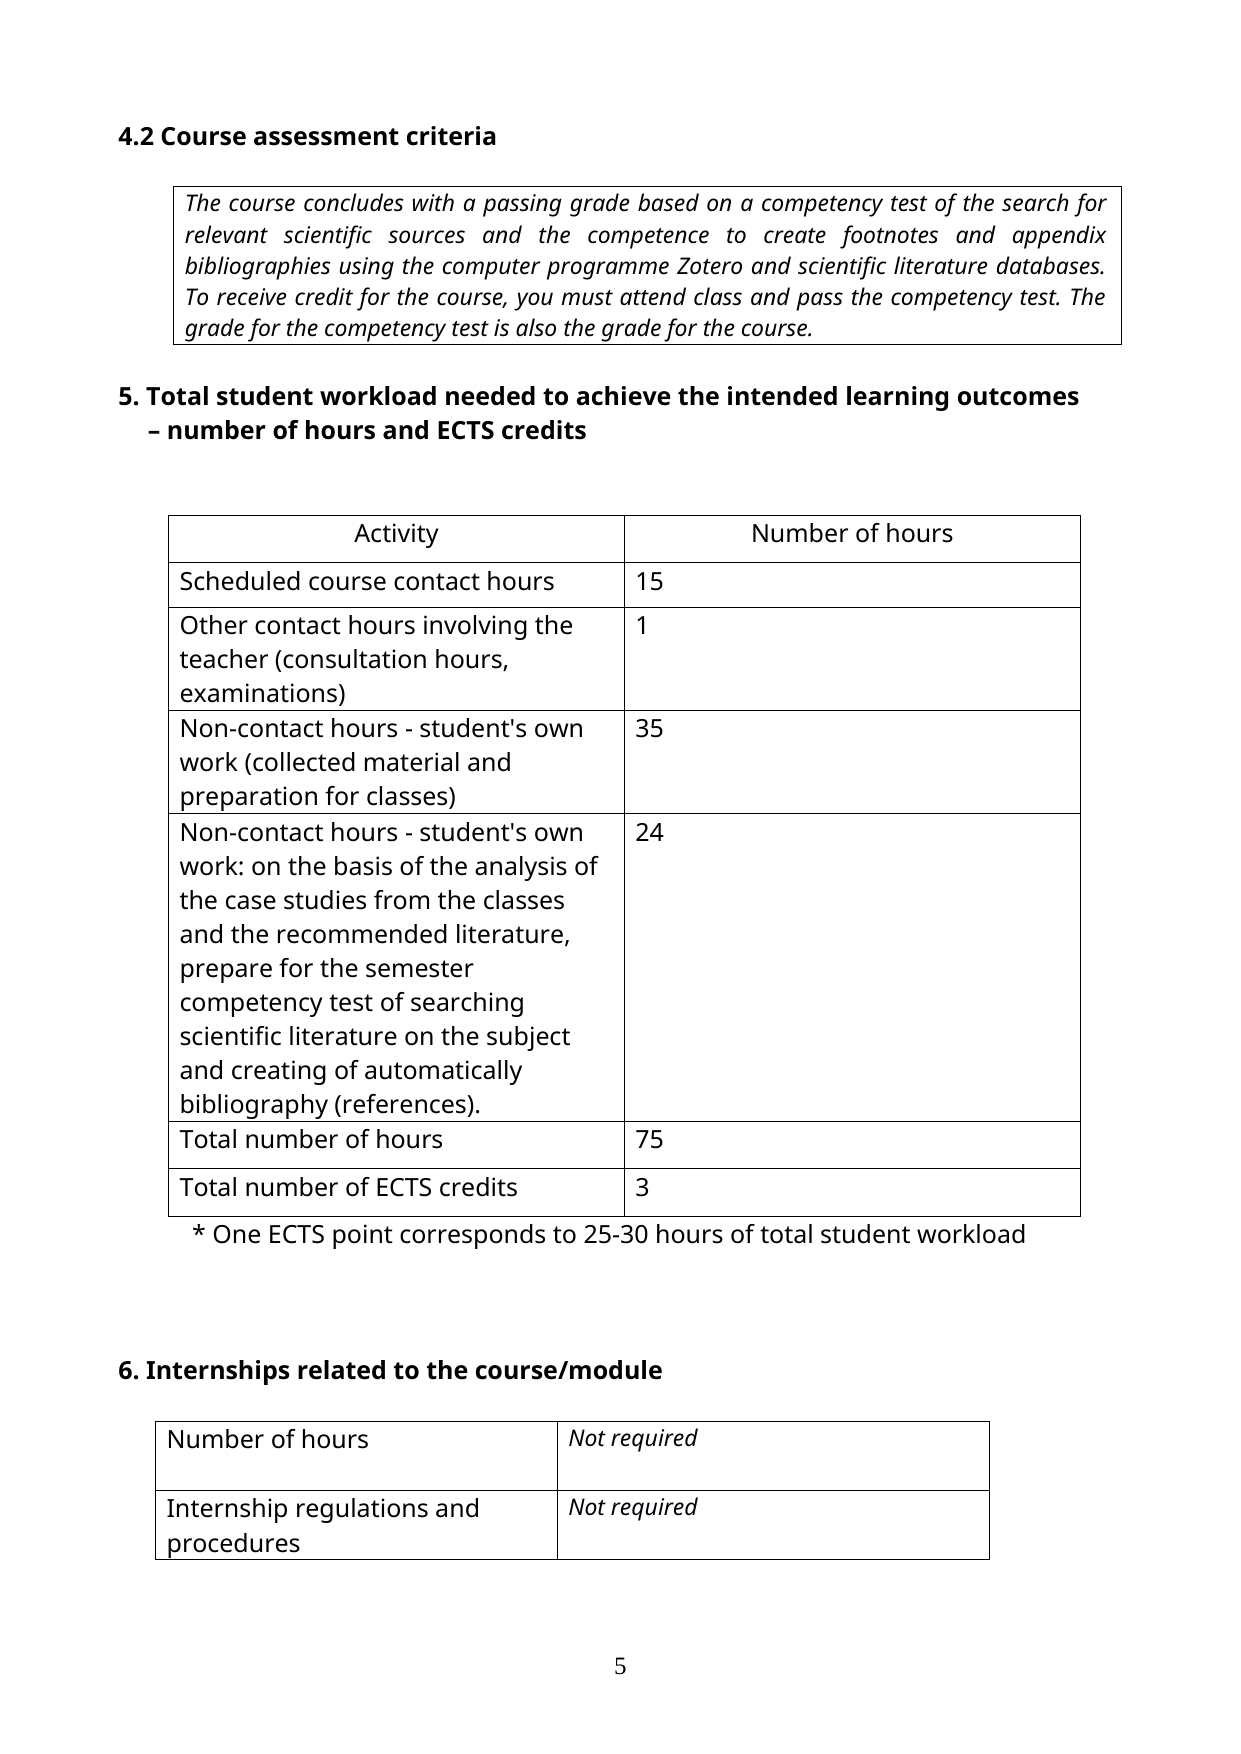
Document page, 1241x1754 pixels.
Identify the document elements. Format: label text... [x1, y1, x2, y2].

table_cell 3 [625, 1169, 1080, 1216]
table_cell Non-contact hours - student's own work: on the basis of the analysis of the case studies from the classes and the recommended literature, prepare for the semester competency test of searching scientific literature on the subject and creating of automatically bibliography (references). [169, 814, 624, 1121]
table_cell Total number of ECTS credits [169, 1169, 624, 1216]
table_cell 15 [625, 563, 1080, 607]
table_header Number of hours [156, 1422, 557, 1490]
text 6. Internships related to the course/module [118, 1353, 1122, 1387]
table_header Number of hours [625, 516, 1080, 562]
table_cell 1 [625, 608, 1080, 710]
table_cell Not required [558, 1491, 989, 1559]
table_cell Internship regulations and procedures [156, 1491, 557, 1559]
table_cell 35 [625, 711, 1080, 813]
table_cell 75 [625, 1122, 1080, 1168]
text – number of hours and ECTS credits [148, 413, 1122, 447]
table_cell Scheduled course contact hours [169, 563, 624, 607]
table_header Not required [558, 1422, 989, 1490]
text * One ECTS point corresponds to 25-30 hours of total student workload [118, 1217, 1122, 1251]
table_cell Other contact hours involving the teacher (consultation hours, examinations) [169, 608, 624, 710]
table_header The course concludes with a passing grade based on a competency test of the search for relevant scientific sources and the competence to create footnotes and appendix bibliographies using the computer programme Zotero and scientific literature databases. To receive credit for the course, you must attend class and pass the competency test. The grade for the competency test is also the grade for the course. [174, 187, 1121, 343]
table_cell 24 [625, 814, 1080, 1121]
text 4.2 Course assessment criteria [118, 118, 1122, 152]
table_cell Total number of hours [169, 1122, 624, 1168]
text 5. Total student workload needed to achieve the intended learning outcomes [118, 379, 1122, 413]
table_cell Non-contact hours - student's own work (collected material and preparation for classes) [169, 711, 624, 813]
table_header Activity [169, 516, 624, 562]
